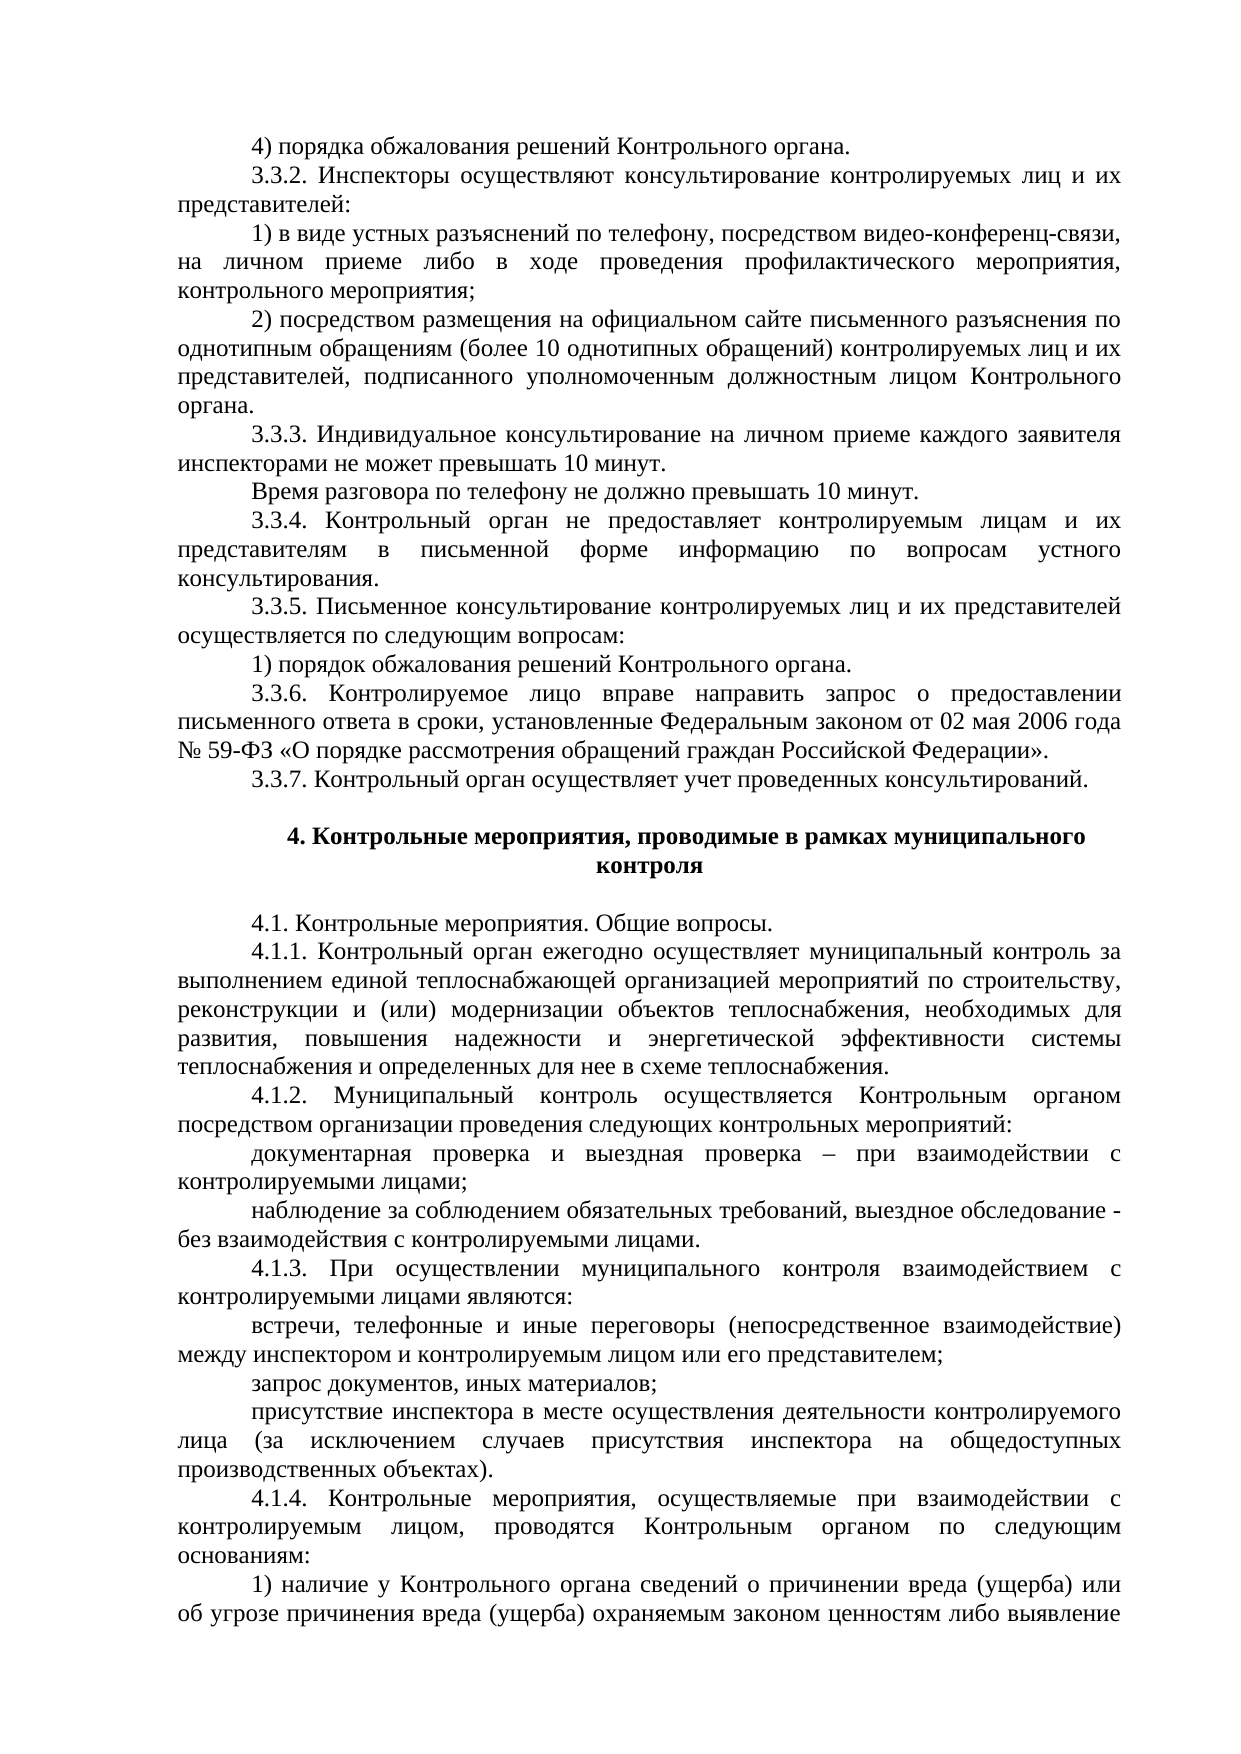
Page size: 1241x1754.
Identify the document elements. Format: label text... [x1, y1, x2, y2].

text документарная проверка и выездная проверка – при взаимодействии с контролируемыми лицами; [177, 1138, 1122, 1195]
text 3.3.5. Письменное консультирование контролируемых лиц и их представителей осуществляется по следующим вопросам: [177, 591, 1122, 649]
text 4.1. Контрольные мероприятия. Общие вопросы. [177, 908, 1122, 936]
text 4. Контрольные мероприятия, проводимые в рамках муниципального контроля [177, 821, 1122, 879]
text наблюдение за соблюдением обязательных требований, выездное обследование - без взаимодействия с контролируемыми лицами. [177, 1195, 1122, 1253]
text 1) в виде устных разъяснений по телефону, посредством видео-конференц-связи, на личном приеме либо в ходе проведения профилактического мероприятия, контрольного мероприятия; [177, 218, 1122, 304]
text встречи, телефонные и иные переговоры (непосредственное взаимодействие) между инспектором и контролируемым лицом или его представителем; [177, 1310, 1122, 1368]
text 1) порядок обжалования решений Контрольного органа. [177, 649, 1122, 678]
text 4.1.2. Муниципальный контроль осуществляется Контрольным органом посредством организации проведения следующих контрольных мероприятий: [177, 1080, 1122, 1138]
text 4.1.4. Контрольные мероприятия, осуществляемые при взаимодействии с контролируемым лицом, проводятся Контрольным органом по следующим основаниям: [177, 1483, 1122, 1569]
text 2) посредством размещения на официальном сайте письменного разъяснения по однотипным обращениям (более 10 однотипных обращений) контролируемых лиц и их представителей, подписанного уполномоченным должностным лицом Контрольного органа. [177, 304, 1122, 419]
text 3.3.7. Контрольный орган осуществляет учет проведенных консультирований. [177, 764, 1122, 793]
text 4) порядка обжалования решений Контрольного органа. [177, 131, 1122, 160]
text 4.1.3. При осуществлении муниципального контроля взаимодействием с контролируемыми лицами являются: [177, 1253, 1122, 1310]
text Время разговора по телефону не должно превышать 10 минут. [177, 476, 1122, 505]
text присутствие инспектора в месте осуществления деятельности контролируемого лица (за исключением случаев присутствия инспектора на общедоступных производственных объектах). [177, 1396, 1122, 1483]
text 4.1.1. Контрольный орган ежегодно осуществляет муниципальный контроль за выполнением единой теплоснабжающей организацией мероприятий по строительству, реконструкции и (или) модернизации объектов теплоснабжения, необходимых для развития, повышения надежности и энергетической эффективности системы теплоснабжения и определенных для нее в схеме теплоснабжения. [177, 936, 1122, 1080]
text 3.3.3. Индивидуальное консультирование на личном приеме каждого заявителя инспекторами не может превышать 10 минут. [177, 419, 1122, 476]
text 3.3.6. Контролируемое лицо вправе направить запрос о предоставлении письменного ответа в сроки, установленные Федеральным законом от 02 мая 2006 года № 59-ФЗ «О порядке рассмотрения обращений граждан Российской Федерации». [177, 678, 1122, 764]
text запрос документов, иных материалов; [177, 1368, 1122, 1396]
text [177, 1569, 1122, 1626]
text 3.3.4. Контрольный орган не предоставляет контролируемым лицам и их представителям в письменной форме информацию по вопросам устного консультирования. [177, 505, 1122, 591]
text 3.3.2. Инспекторы осуществляют консультирование контролируемых лиц и их представителей: [177, 160, 1122, 218]
